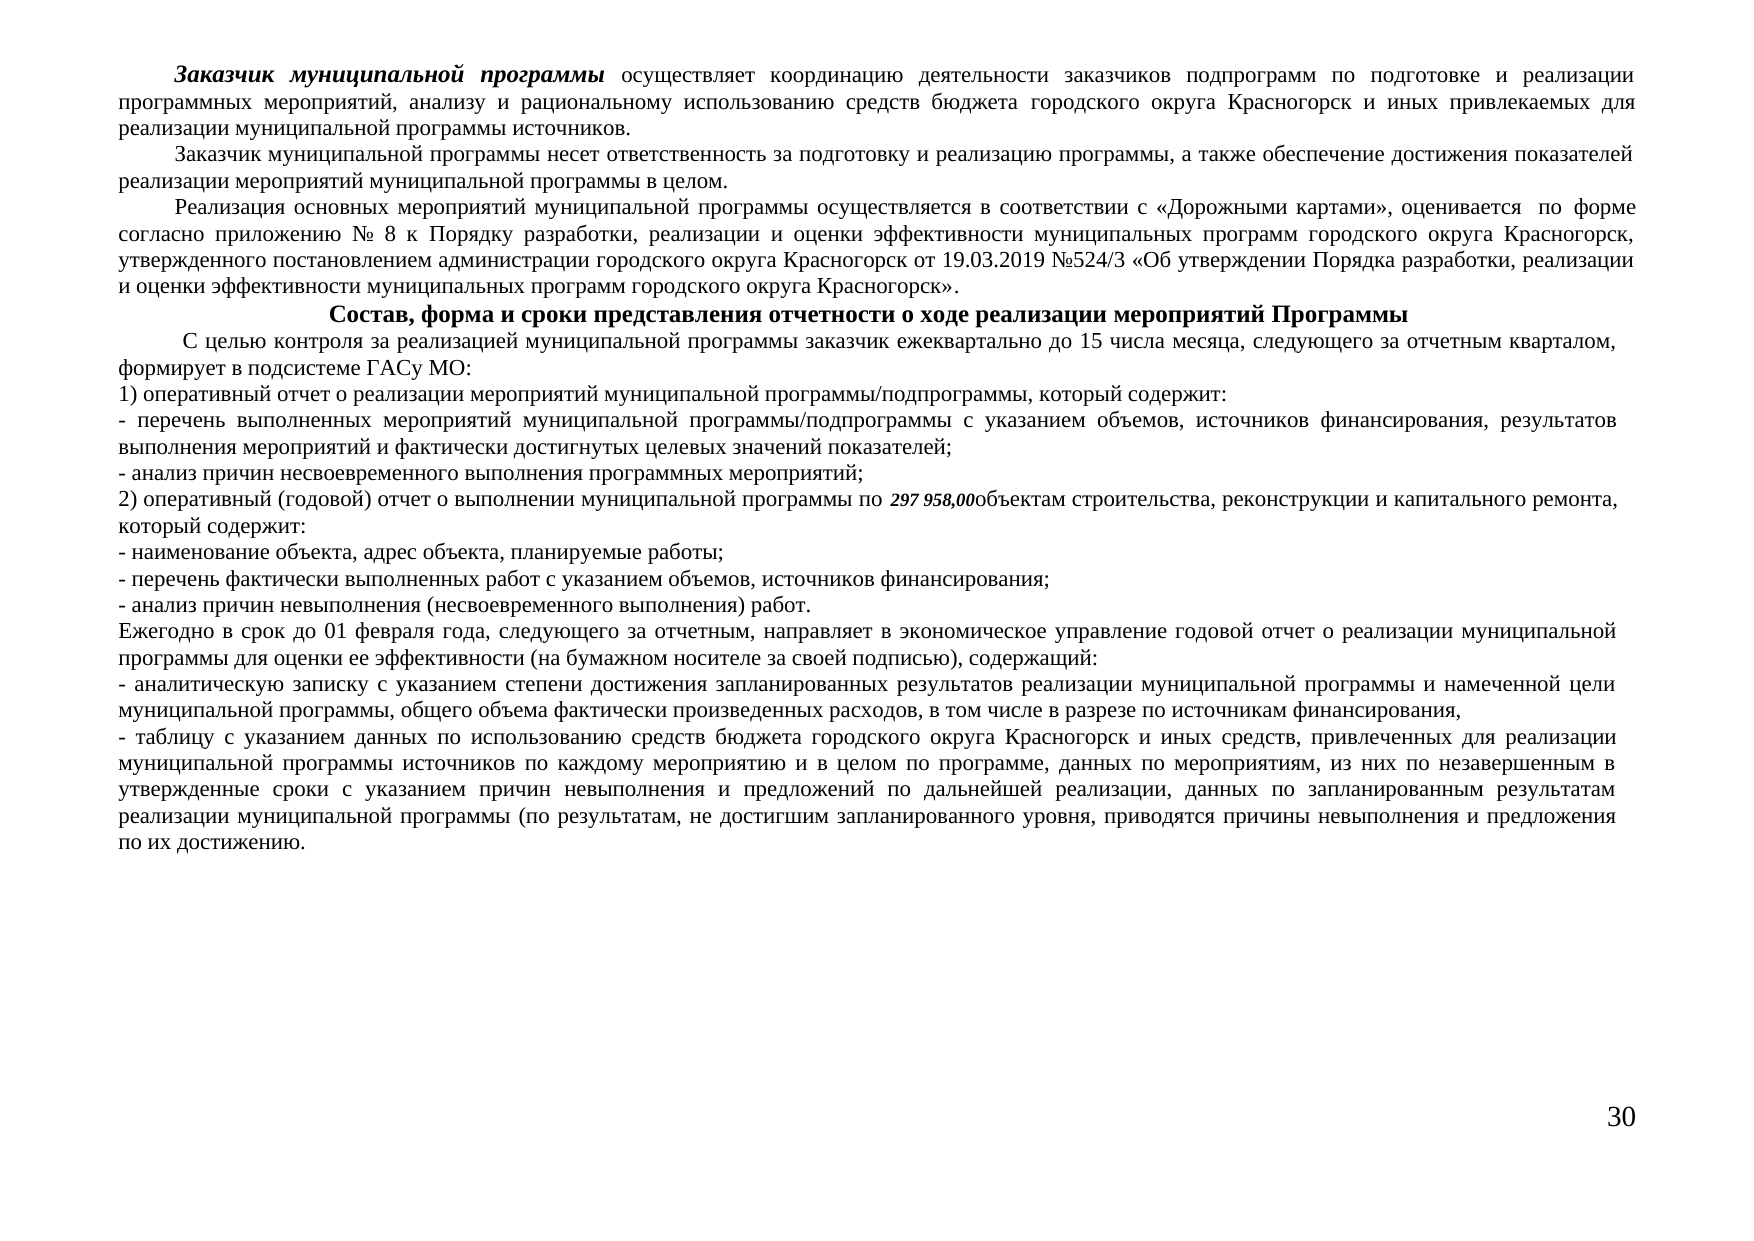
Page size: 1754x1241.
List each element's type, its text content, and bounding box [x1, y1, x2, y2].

text 1) оперативный отчет о реализации мероприятий муниципальной программы/подпрограммы, который содержит: [118, 380, 1619, 406]
text - аналитическую записку с указанием степени достижения запланированных результатов реализации муниципальной программы и намеченной цели муниципальной программы, общего объема фактически произведенных расходов, в том числе в разрезе по источникам финансирования, [118, 670, 1619, 723]
text - перечень фактически выполненных работ с указанием объемов, источников финансирования; [118, 564, 1619, 591]
text Состав, форма и сроки представления отчетности о ходе реализации мероприятий Программы [118, 299, 1619, 327]
text С целью контроля за реализацией муниципальной программы заказчик ежеквартально до 15 числа месяца, следующего за отчетным кварталом, формирует в подсистеме ГАСу МО: [118, 327, 1619, 380]
text - анализ причин невыполнения (несвоевременного выполнения) работ. [118, 591, 1619, 617]
text - таблицу с указанием данных по использованию средств бюджета городского округа Красногорск и иных средств, привлеченных для реализации муниципальной программы источников по каждому мероприятию и в целом по программе, данных по мероприятиям, из них по незавершенным в утвержденные сроки с указанием причин невыполнения и предложений по дальнейшей реализации, данных по запланированным результатам реализации муниципальной программы (по результатам, не достигшим запланированного уровня, приводятся причины невыполнения и предложения по их достижению. [118, 723, 1619, 854]
text 2) оперативный (годовой) отчет о выполнении муниципальной программы по 297 958,00объектам строительства, реконструкции и капитального ремонта, который содержит: [118, 486, 1619, 538]
text Заказчик муниципальной программы осуществляет координацию деятельности заказчиков подпрограмм по подготовке и реализации программных мероприятий, анализу и рациональному использованию средств бюджета городского округа Красногорск и иных привлекаемых для реализации муниципальной программы источников. [118, 59, 1636, 141]
text Заказчик муниципальной программы несет ответственность за подготовку и реализацию программы, а также обеспечение достижения показателей реализации мероприятий муниципальной программы в целом. [118, 141, 1636, 193]
text - наименование объекта, адрес объекта, планируемые работы; [118, 538, 1619, 564]
text Ежегодно в срок до 01 февраля года, следующего за отчетным, направляет в экономическое управление годовой отчет о реализации муниципальной программы для оценки ее эффективности (на бумажном носителе за своей подписью), содержащий: [118, 617, 1619, 670]
text - перечень выполненных мероприятий муниципальной программы/подпрограммы с указанием объемов, источников финансирования, результатов выполнения мероприятий и фактически достигнутых целевых значений показателей; [118, 406, 1619, 459]
text - анализ причин несвоевременного выполнения программных мероприятий; [118, 459, 1619, 486]
text Реализация основных мероприятий муниципальной программы осуществляется в соответствии с «Дорожными картами», оценивается по форме согласно приложению № 8 к Порядку разработки, реализации и оценки эффективности муниципальных программ городского округа Красногорск, утвержденного постановлением администрации городского округа Красногорск от 19.03.2019 №524/3 «Об утверждении Порядка разработки, реализации и оценки эффективности муниципальных программ городского округа Красногорск». [118, 193, 1636, 299]
